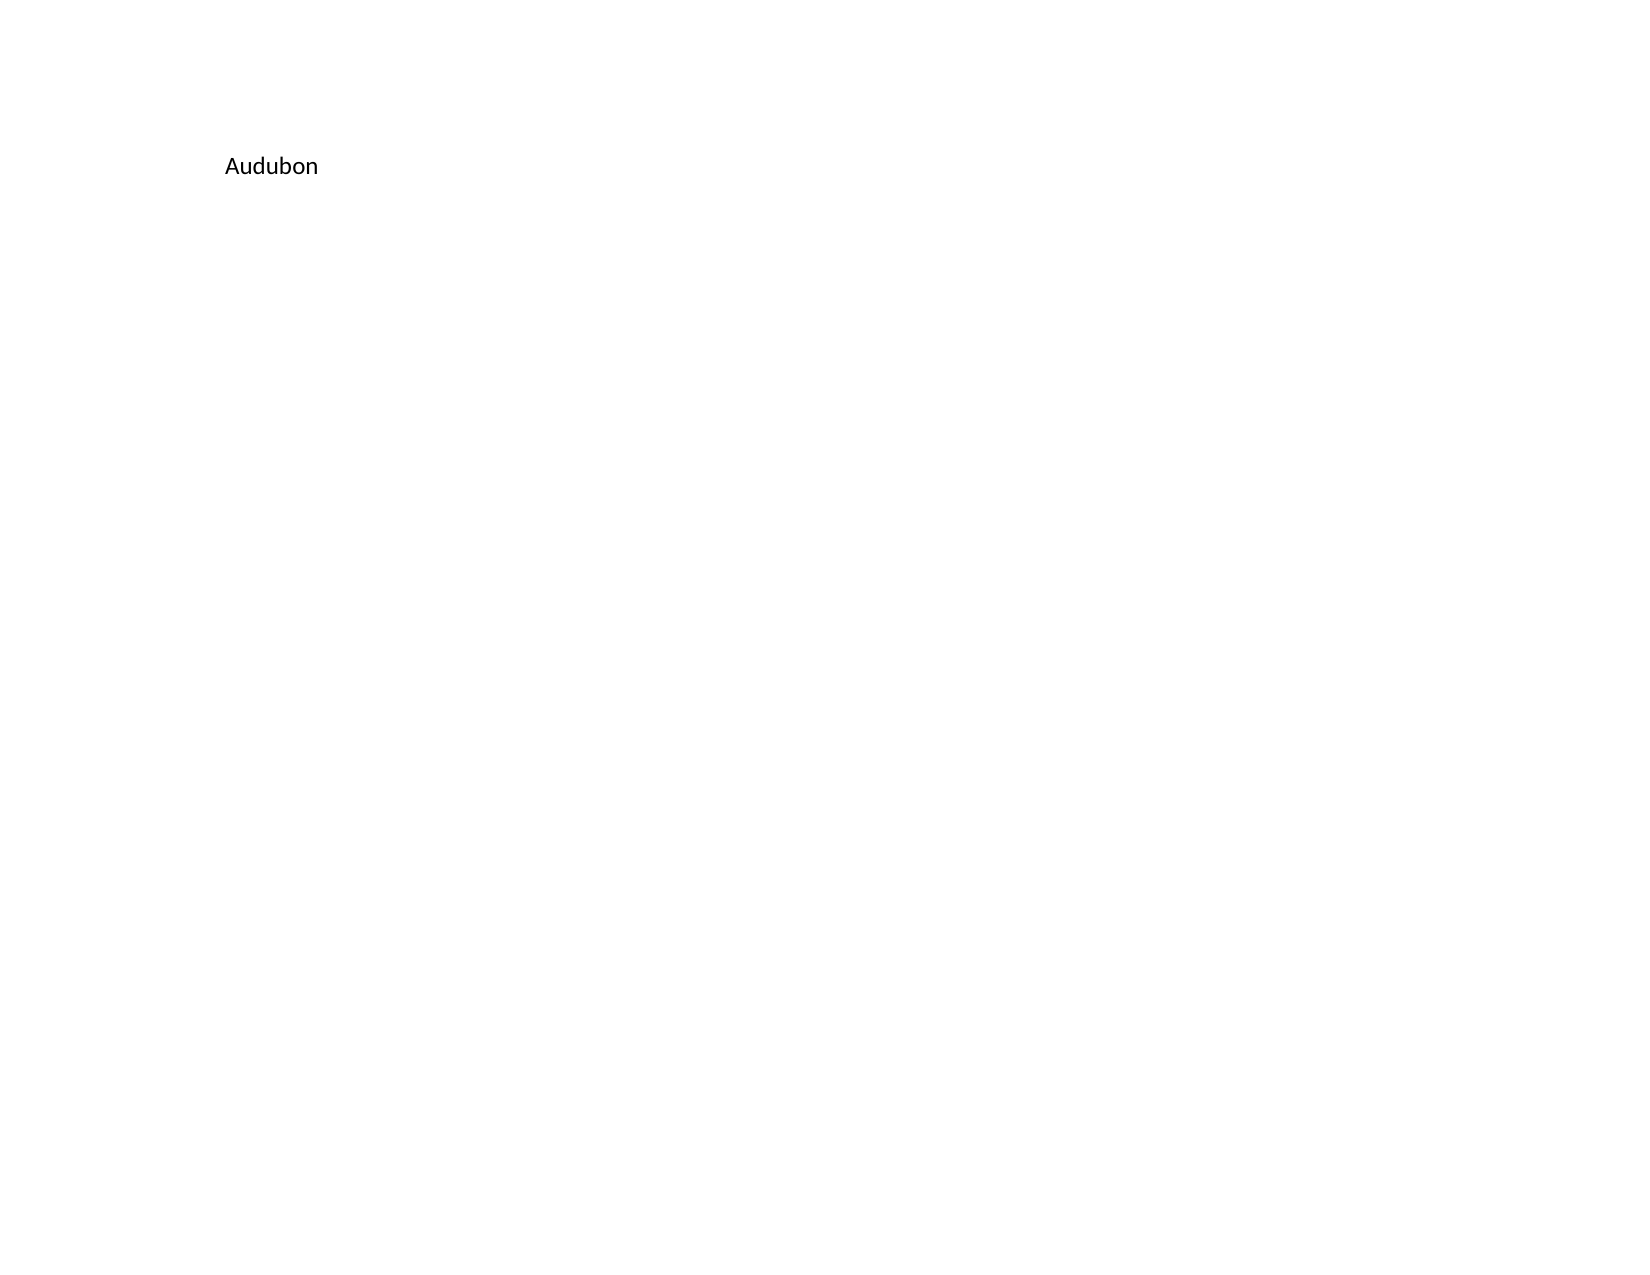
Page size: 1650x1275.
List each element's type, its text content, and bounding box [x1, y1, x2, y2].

text Audubon [150, 150, 1500, 181]
